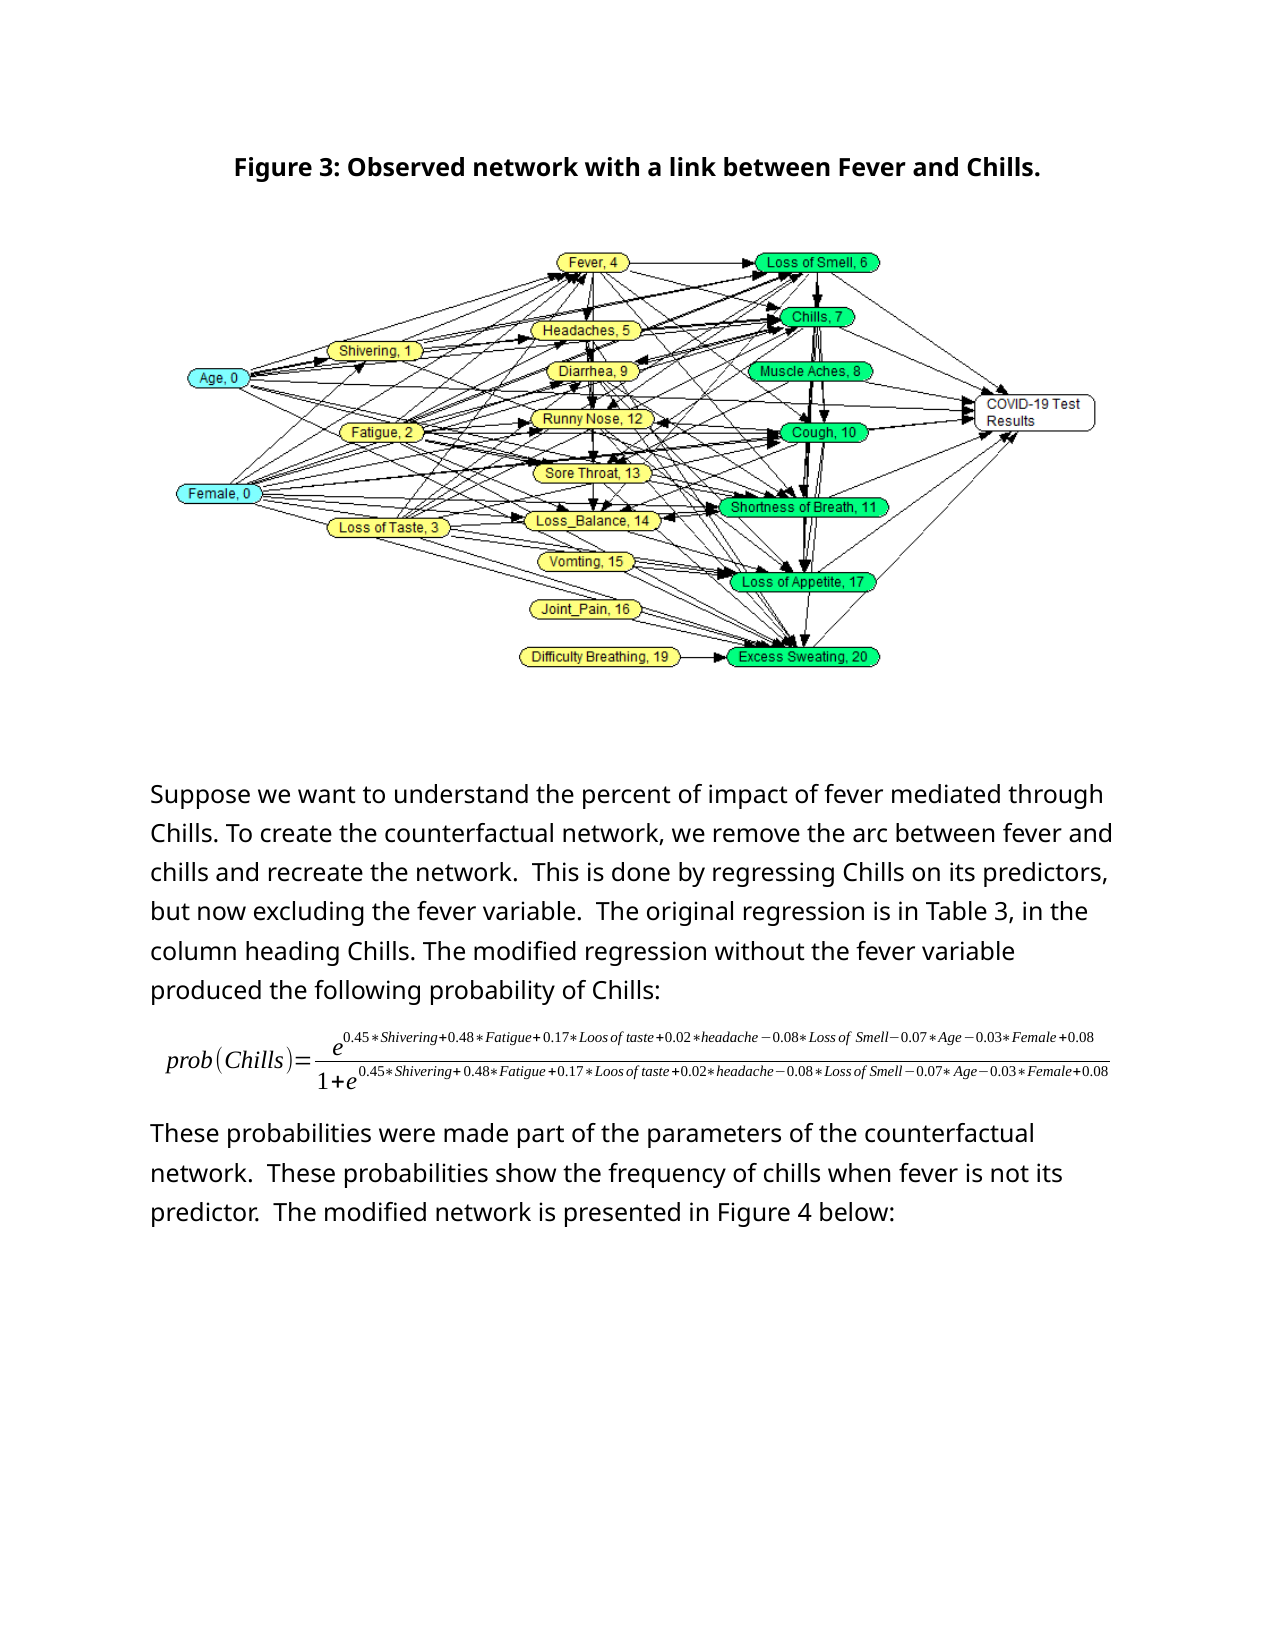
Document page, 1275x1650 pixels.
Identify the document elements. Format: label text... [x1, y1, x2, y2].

text Suppose we want to understand the percent of impact of fever mediated through Chills. To create the counterfactual network, we remove the arc between fever and chills and recreate the network. This is done by regressing Chills on its predictors, but now excluding the fever variable. The original regression is in Table 3, in the column heading Chills. The modified regression without the fever variable produced the following probability of Chills: [150, 777, 1125, 1006]
text Figure 3: Observed network with a link between Fever and Chills. [150, 150, 1125, 184]
picture [150, 205, 1125, 699]
text These probabilities were made part of the parameters of the counterfactual network. These probabilities show the frequency of chills when fever is not its predictor. The modified network is presented in Figure 4 below: [150, 1116, 1125, 1228]
